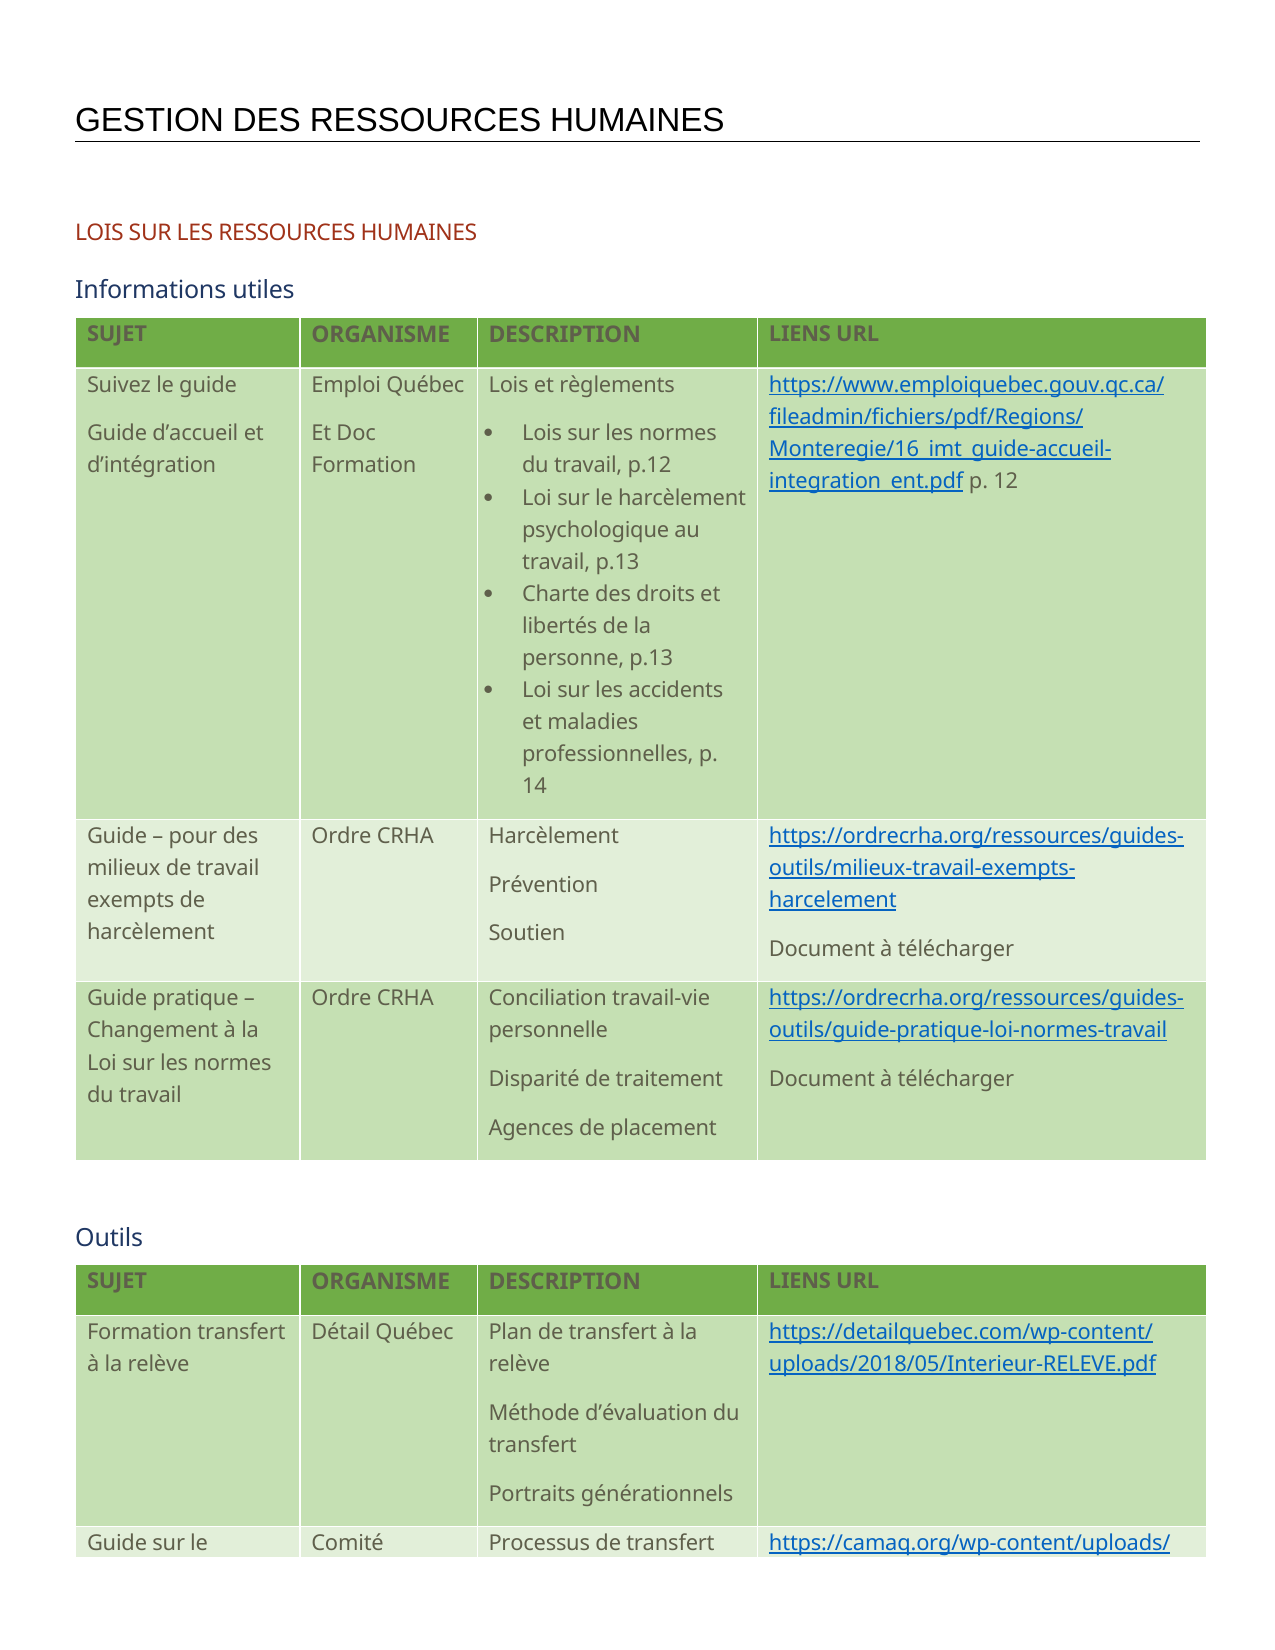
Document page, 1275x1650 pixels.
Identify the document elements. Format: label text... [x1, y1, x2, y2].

table_cell Harcèlement Prévention Soutien [478, 820, 757, 981]
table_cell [301, 1527, 477, 1557]
table_cell Détail Québec [301, 1316, 477, 1526]
table_cell https://www.emploiquebec.gouv.qc.ca/fileadmin/fichiers/pdf/Regions/Monteregie/16_imt_guide-accueil-integration_ent.pdf p. 12 [758, 369, 1206, 819]
table_cell Guide – pour des milieux de travail exempts de harcèlement [76, 820, 299, 981]
table_cell Conciliation travail-vie personnelle Disparité de traitement Agences de placement [478, 982, 757, 1160]
table_header DESCRIPTION [478, 318, 757, 367]
text Lois sur les ressources humaines [75, 216, 1200, 247]
table_cell Suivez le guide Guide d’accueil et d’intégration [76, 369, 299, 819]
table_cell Formation transfert à la relève [76, 1316, 299, 1526]
table_cell https://detailquebec.com/wp-content/uploads/2018/05/Interieur-RELEVE.pdf [758, 1316, 1206, 1526]
table_cell https://ordrecrha.org/ressources/guides-outils/guide-pratique-loi-normes-travail Document à télécharger [758, 982, 1206, 1160]
table_header ORGANISME [301, 318, 477, 367]
table_header LIENS URL [758, 1265, 1206, 1315]
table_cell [478, 1527, 757, 1557]
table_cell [76, 1527, 299, 1557]
table_cell Lois et règlements Lois sur les normes du travail, p.12 Loi sur le harcèlement psychologique au travail, p.13 Charte des droits et libertés de la personne, p.13 Loi sur les accidents et maladies professionnelles, p. 14 [478, 369, 757, 819]
table_cell Ordre CRHA [301, 820, 477, 981]
table_cell Guide pratique – Changement à la Loi sur les normes du travail [76, 982, 299, 1160]
table_header LIENS URL [758, 318, 1206, 367]
text Informations utiles [75, 272, 1200, 306]
text GESTION DES RESSOURCES HUMAINES [75, 100, 1200, 141]
table_cell https://ordrecrha.org/ressources/guides-outils/milieux-travail-exempts-harcelement Document à télécharger [758, 820, 1206, 981]
table_header SUJET [76, 1265, 299, 1315]
table_cell Plan de transfert à la relève Méthode d’évaluation du transfert Portraits générationnels [478, 1316, 757, 1526]
table_header DESCRIPTION [478, 1265, 757, 1315]
table_header ORGANISME [301, 1265, 477, 1315]
table_cell Ordre CRHA [301, 982, 477, 1160]
table_cell Emploi Québec Et Doc Formation [301, 369, 477, 819]
text Outils [75, 1219, 1200, 1253]
table_header SUJET [76, 318, 299, 367]
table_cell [758, 1527, 1206, 1557]
